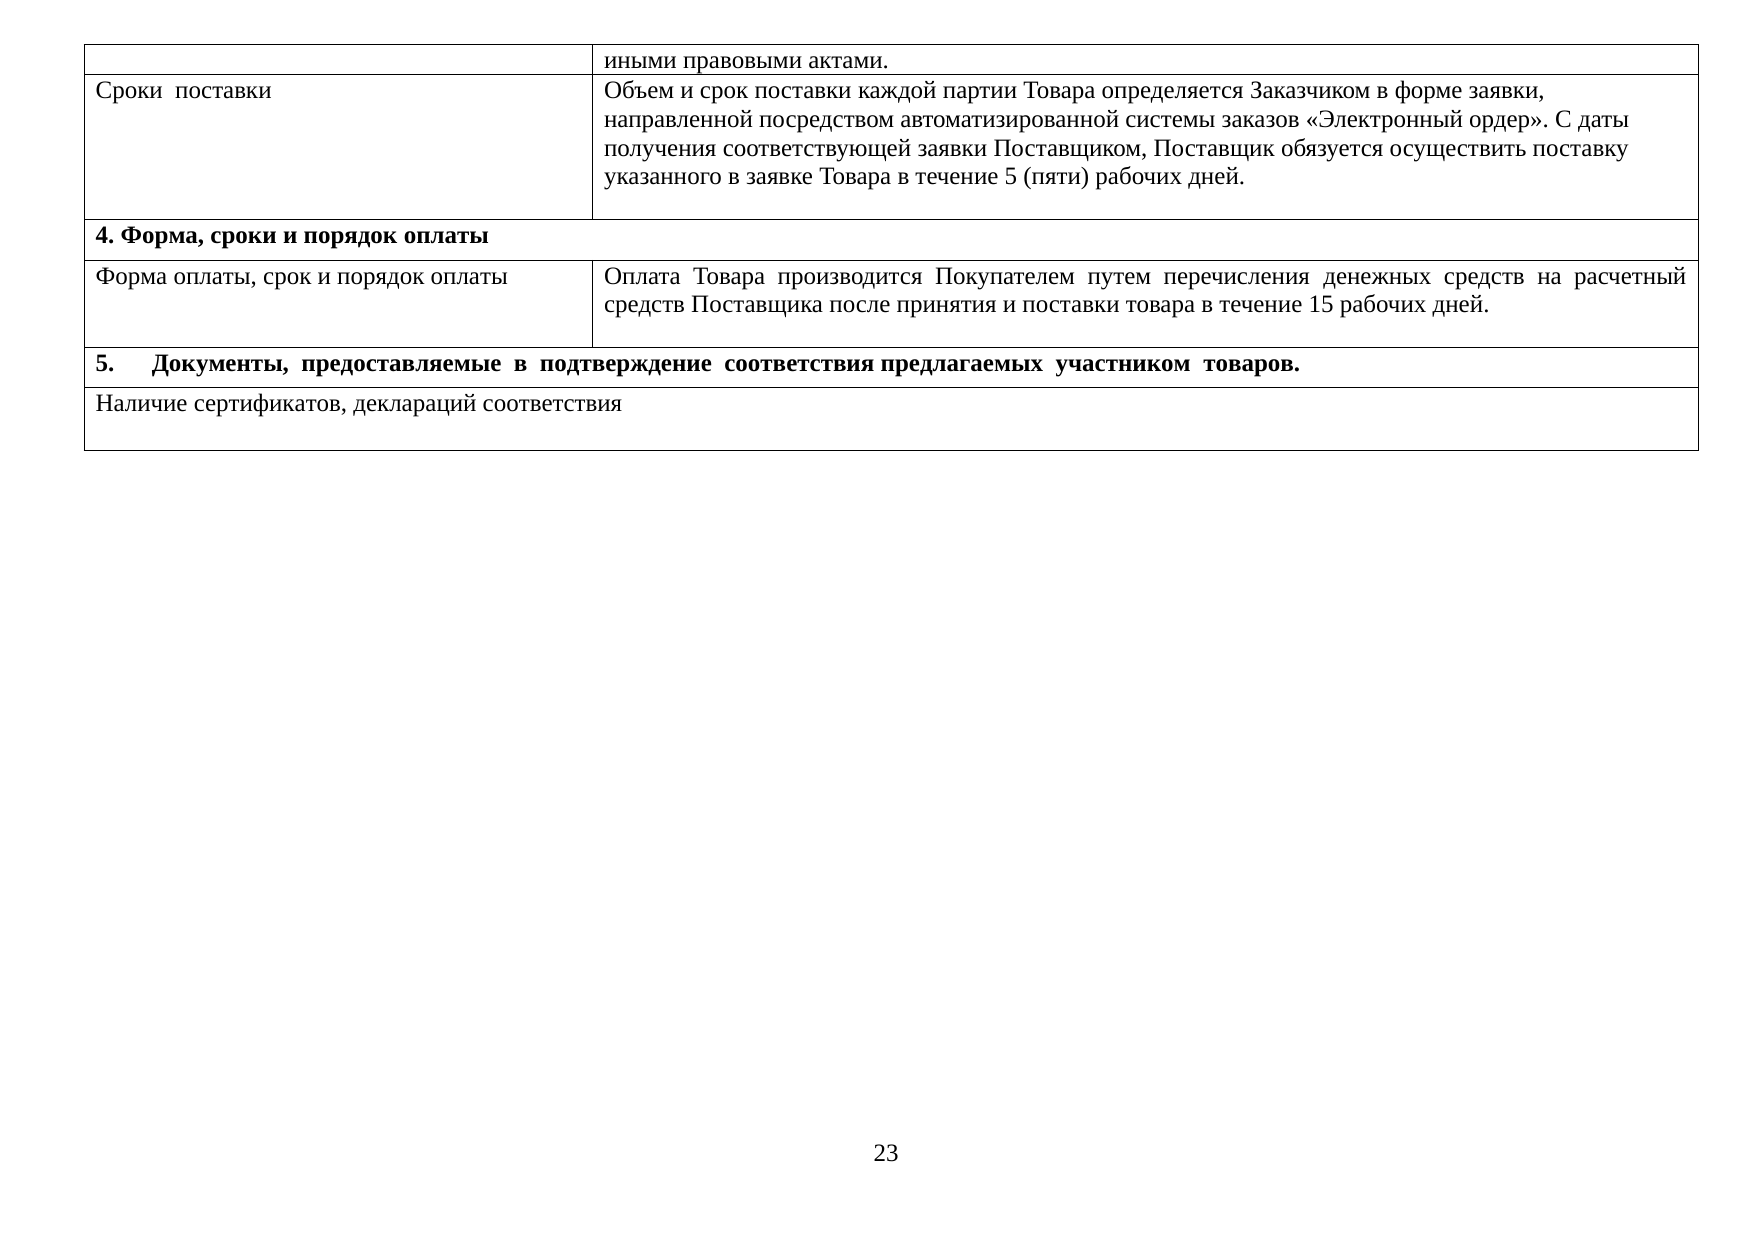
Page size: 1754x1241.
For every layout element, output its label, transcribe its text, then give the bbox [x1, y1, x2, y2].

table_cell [593, 45, 1698, 74]
table_cell Оплата Товара производится Покупателем путем перечисления денежных средств на расчетный средств Поставщика после принятия и поставки товара в течение 15 рабочих дней. [593, 261, 1698, 347]
table_cell Сроки поставки [85, 75, 592, 219]
table_cell Наличие сертификатов, деклараций соответствия [85, 388, 1698, 449]
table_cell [85, 45, 592, 74]
table_cell 4. Форма, сроки и порядок оплаты [85, 220, 1698, 260]
table_cell Объем и срок поставки каждой партии Товара определяется Заказчиком в форме заявки, направленной посредством автоматизированной системы заказов «Электронный ордер». С даты получения соответствующей заявки Поставщиком, Поставщик обязуется осуществить поставку указанного в заявке Товара в течение 5 (пяти) рабочих дней. [593, 75, 1698, 219]
table_cell Форма оплаты, срок и порядок оплаты [85, 261, 592, 347]
table_cell 5. Документы, предоставляемые в подтверждение соответствия предлагаемых участником товаров. [85, 348, 1698, 387]
